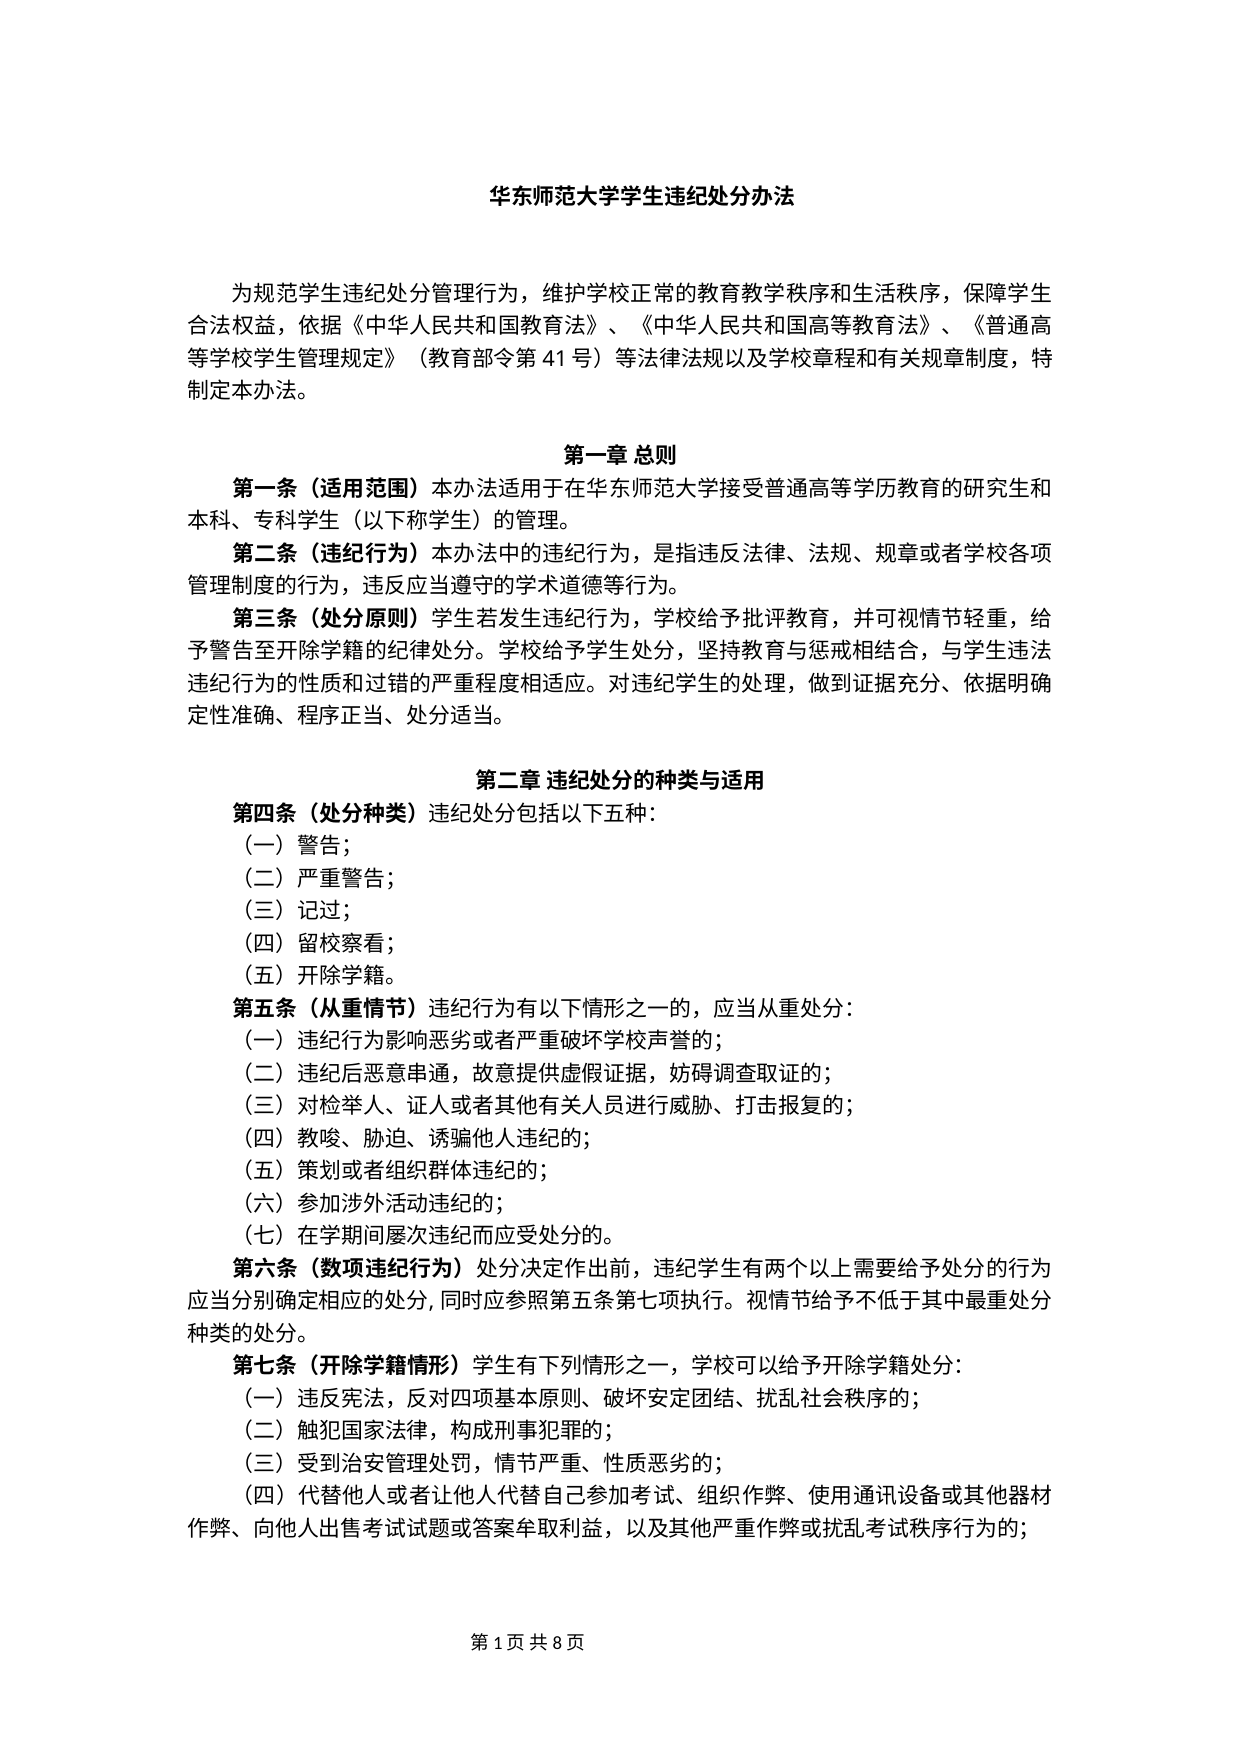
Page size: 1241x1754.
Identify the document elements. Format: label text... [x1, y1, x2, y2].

text （三）记过； [187, 893, 1053, 925]
text 第六条（数项违纪行为）处分决定作出前，违纪学生有两个以上需要给予处分的行为，应当分别确定相应的处分, 同时应参照第五条第七项执行。视情节给予不低于其中最重处分种类的处分。 [187, 1250, 1053, 1348]
text 第二章 违纪处分的种类与适用 [187, 763, 1053, 795]
text 第七条（开除学籍情形）学生有下列情形之一，学校可以给予开除学籍处分： [187, 1348, 1053, 1380]
text 第四条（处分种类）违纪处分包括以下五种： [187, 795, 1053, 828]
text （六）参加涉外活动违纪的； [187, 1185, 1053, 1218]
text （五）策划或者组织群体违纪的； [187, 1153, 1053, 1185]
text （二）违纪后恶意串通，故意提供虚假证据，妨碍调查取证的； [187, 1055, 1053, 1088]
text 第三条（处分原则）学生若发生违纪行为，学校给予批评教育，并可视情节轻重，给予警告至开除学籍的纪律处分。学校给予学生处分，坚持教育与惩戒相结合，与学生违法、违纪行为的性质和过错的严重程度相适应。对违纪学生的处理，做到证据充分、依据明确、定性准确、程序正当、处分适当。 [187, 600, 1053, 730]
text （一）违纪行为影响恶劣或者严重破坏学校声誉的； [187, 1023, 1053, 1055]
text （二）严重警告； [187, 860, 1053, 893]
text （五）开除学籍。 [187, 958, 1053, 990]
text （一）警告； [187, 828, 1053, 860]
text （三）受到治安管理处罚，情节严重、性质恶劣的； [187, 1445, 1053, 1478]
text （四）留校察看； [187, 925, 1053, 958]
text （一）违反宪法，反对四项基本原则、破坏安定团结、扰乱社会秩序的； [187, 1380, 1053, 1413]
text 为规范学生违纪处分管理行为，维护学校正常的教育教学秩序和生活秩序，保障学生合法权益，依据《中华人民共和国教育法》、《中华人民共和国高等教育法》、《普通高等学校学生管理规定》（教育部令第41号）等法律法规以及学校章程和有关规章制度，特制定本办法。 [187, 275, 1053, 405]
text （七）在学期间屡次违纪而应受处分的。 [187, 1218, 1053, 1250]
text （四）代替他人或者让他人代替自己参加考试、组织作弊、使用通讯设备或其他器材作弊、向他人出售考试试题或答案牟取利益，以及其他严重作弊或扰乱考试秩序行为的； [187, 1478, 1053, 1543]
text （二）触犯国家法律，构成刑事犯罪的； [187, 1413, 1053, 1445]
text 第一章 总则 [187, 438, 1053, 470]
text 第二条（违纪行为）本办法中的违纪行为，是指违反法律、法规、规章或者学校各项管理制度的行为，违反应当遵守的学术道德等行为。 [187, 535, 1053, 600]
text 华东师范大学学生违纪处分办法 [187, 178, 1053, 211]
text （四）教唆、胁迫、诱骗他人违纪的； [187, 1120, 1053, 1153]
text （三）对检举人、证人或者其他有关人员进行威胁、打击报复的； [187, 1088, 1053, 1120]
text 第一条（适用范围）本办法适用于在华东师范大学接受普通高等学历教育的研究生和本科、专科学生（以下称学生）的管理。 [187, 470, 1053, 535]
text 第五条（从重情节）违纪行为有以下情形之一的，应当从重处分： [187, 990, 1053, 1023]
